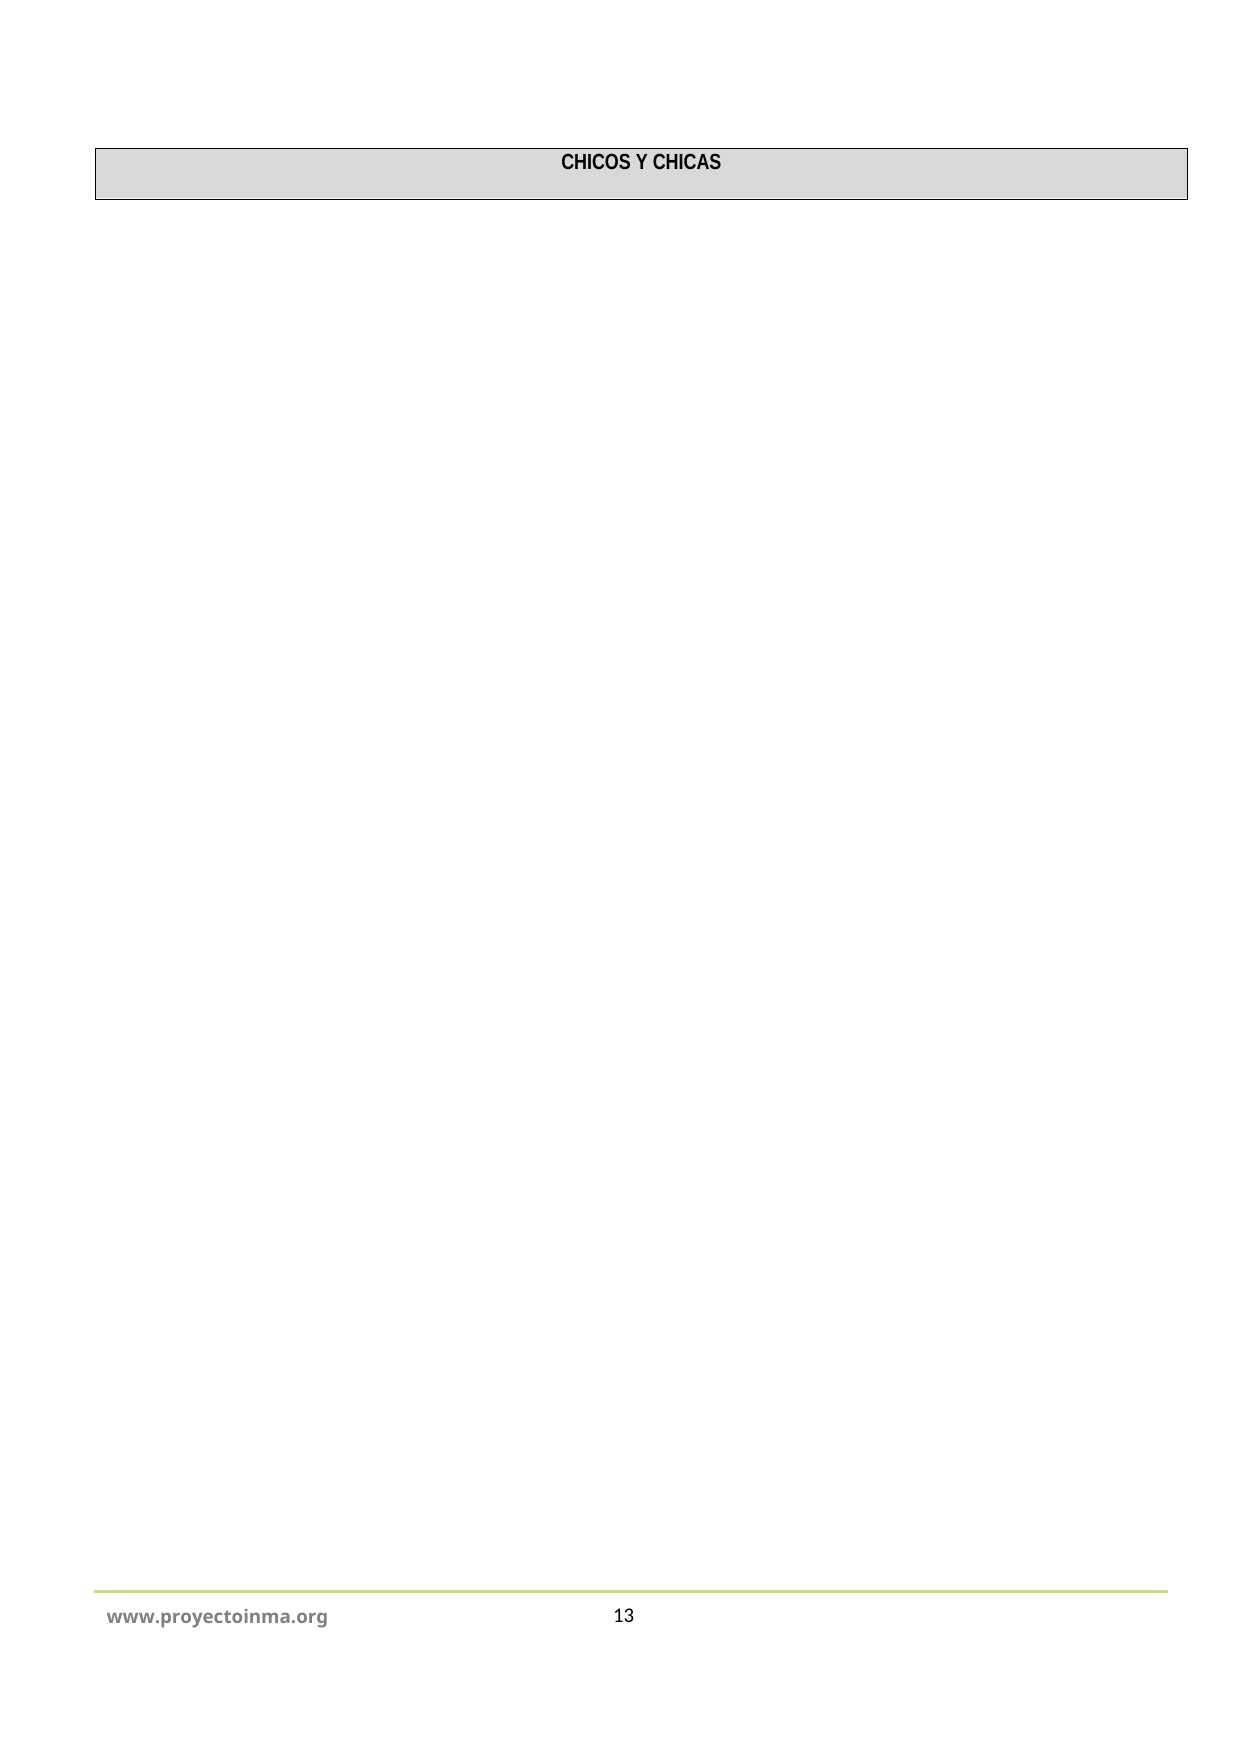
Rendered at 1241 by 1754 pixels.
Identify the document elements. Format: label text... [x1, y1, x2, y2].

table_header CHICOS Y CHICAS [96, 149, 1187, 198]
